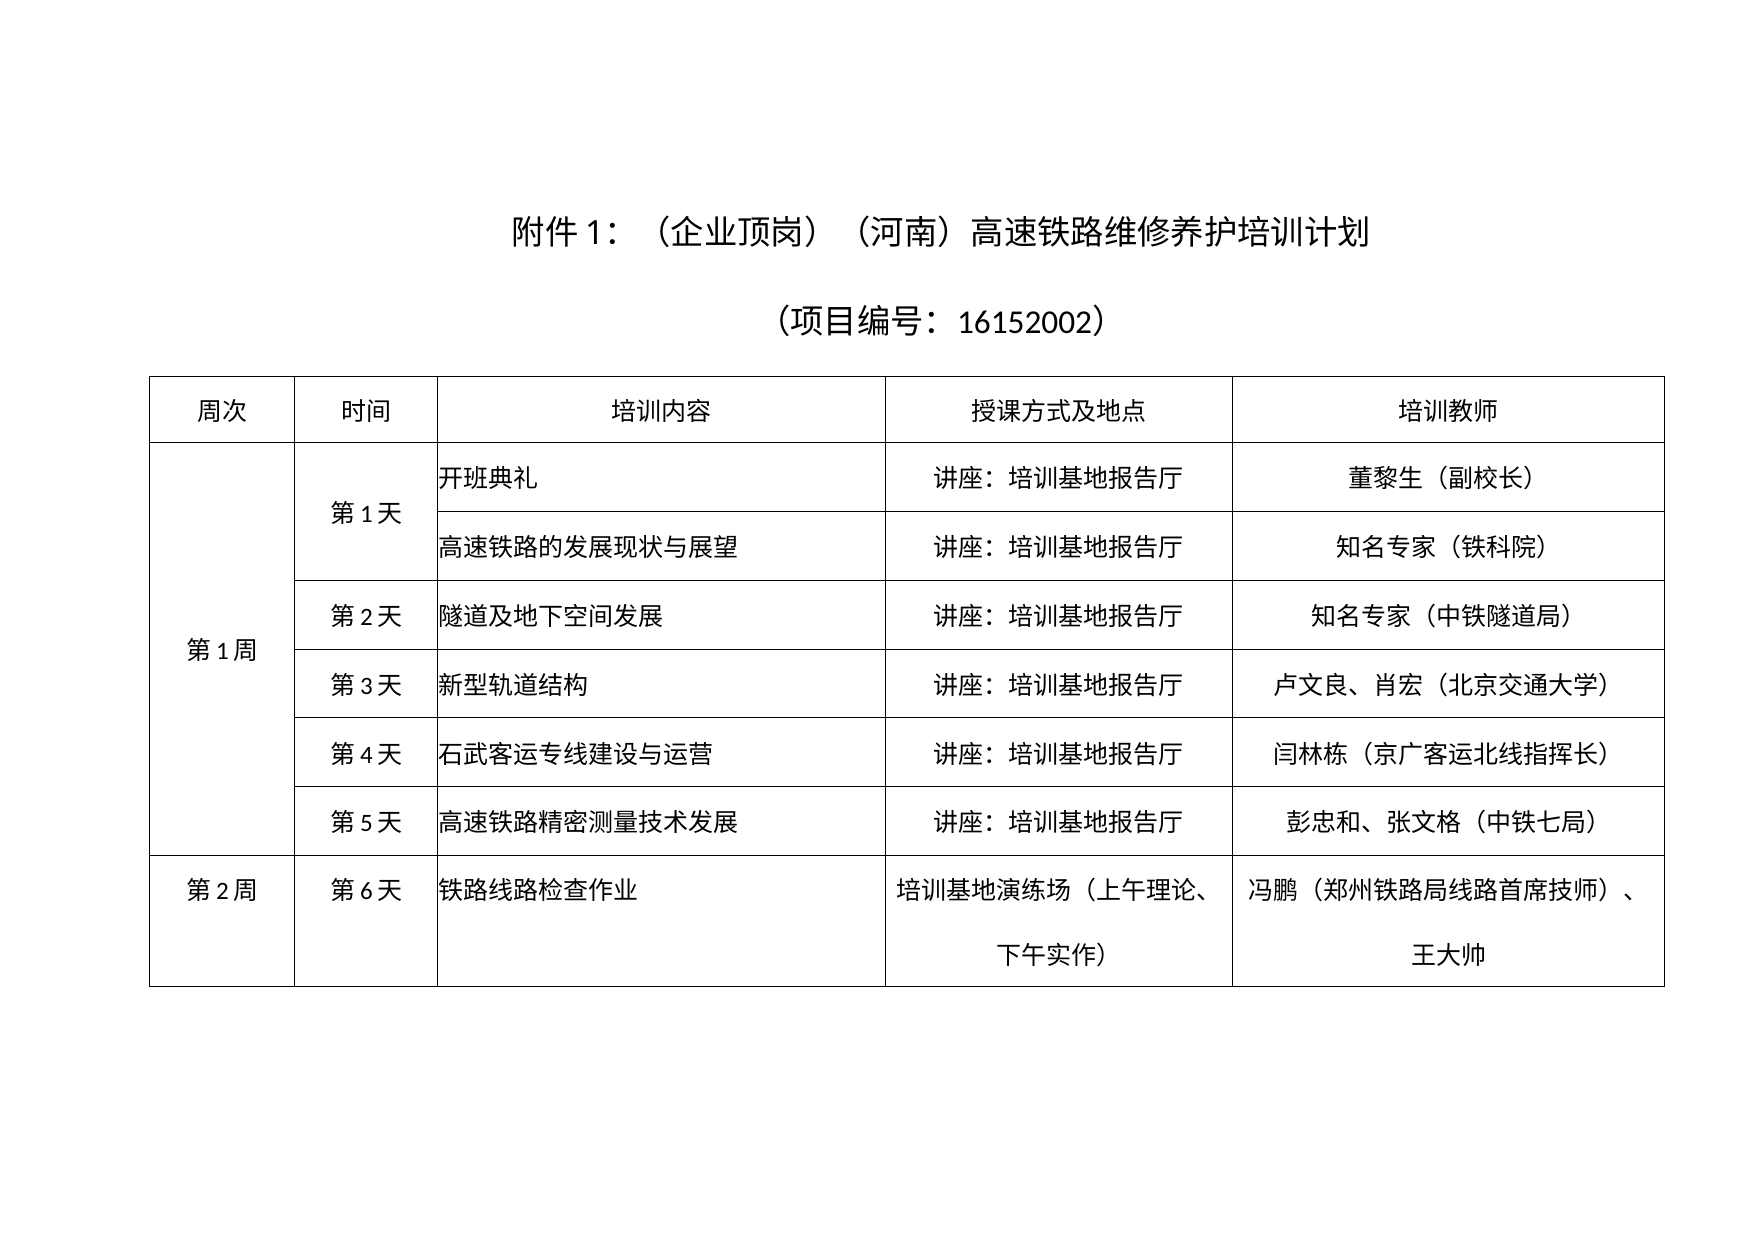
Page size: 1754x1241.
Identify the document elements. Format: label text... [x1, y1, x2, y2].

table_cell 讲座：培训基地报告厅 [886, 718, 1232, 786]
table_cell 第1天 [295, 443, 437, 579]
table_header 授课方式及地点 [886, 377, 1232, 442]
table_cell 培训基地演练场（上午理论、 下午实作） [886, 856, 1232, 986]
text 附件1：（企业顶岗）（河南）高速铁路维修养护培训计划 [150, 198, 1665, 263]
table_cell 开班典礼 [438, 443, 885, 511]
table_cell 第2天 [295, 581, 437, 648]
table_cell 讲座：培训基地报告厅 [886, 650, 1232, 717]
table_cell 高速铁路的发展现状与展望 [438, 512, 885, 579]
table_cell 董黎生（副校长） [1233, 443, 1664, 511]
table_cell 第6天 [295, 856, 437, 986]
table_cell 讲座：培训基地报告厅 [886, 443, 1232, 511]
table_cell 卢文良、肖宏（北京交通大学） [1233, 650, 1664, 717]
table_cell 第3天 [295, 650, 437, 717]
table_cell 讲座：培训基地报告厅 [886, 581, 1232, 648]
table_cell 闫林栋（京广客运北线指挥长） [1233, 718, 1664, 786]
table_cell 新型轨道结构 [438, 650, 885, 717]
table_cell 知名专家（铁科院） [1233, 512, 1664, 579]
table_header 时间 [295, 377, 437, 442]
table_cell 第5天 [295, 787, 437, 855]
text （项目编号：16152002） [150, 287, 1665, 352]
table_cell 知名专家（中铁隧道局） [1233, 581, 1664, 648]
table_cell 冯鹏（郑州铁路局线路首席技师）、 王大帅 [1233, 856, 1664, 986]
table_cell 铁路线路检查作业 [438, 856, 885, 986]
table_cell 第2周 [150, 856, 294, 986]
table_cell 讲座：培训基地报告厅 [886, 787, 1232, 855]
table_cell 第4天 [295, 718, 437, 786]
table_header 培训教师 [1233, 377, 1664, 442]
table_header 周次 [150, 377, 294, 442]
table_cell 第1周 [150, 443, 294, 855]
table_cell 石武客运专线建设与运营 [438, 718, 885, 786]
table_header 培训内容 [438, 377, 885, 442]
table_cell 高速铁路精密测量技术发展 [438, 787, 885, 855]
table_cell 隧道及地下空间发展 [438, 581, 885, 648]
table_cell 彭忠和、张文格（中铁七局） [1233, 787, 1664, 855]
table_cell 讲座：培训基地报告厅 [886, 512, 1232, 579]
